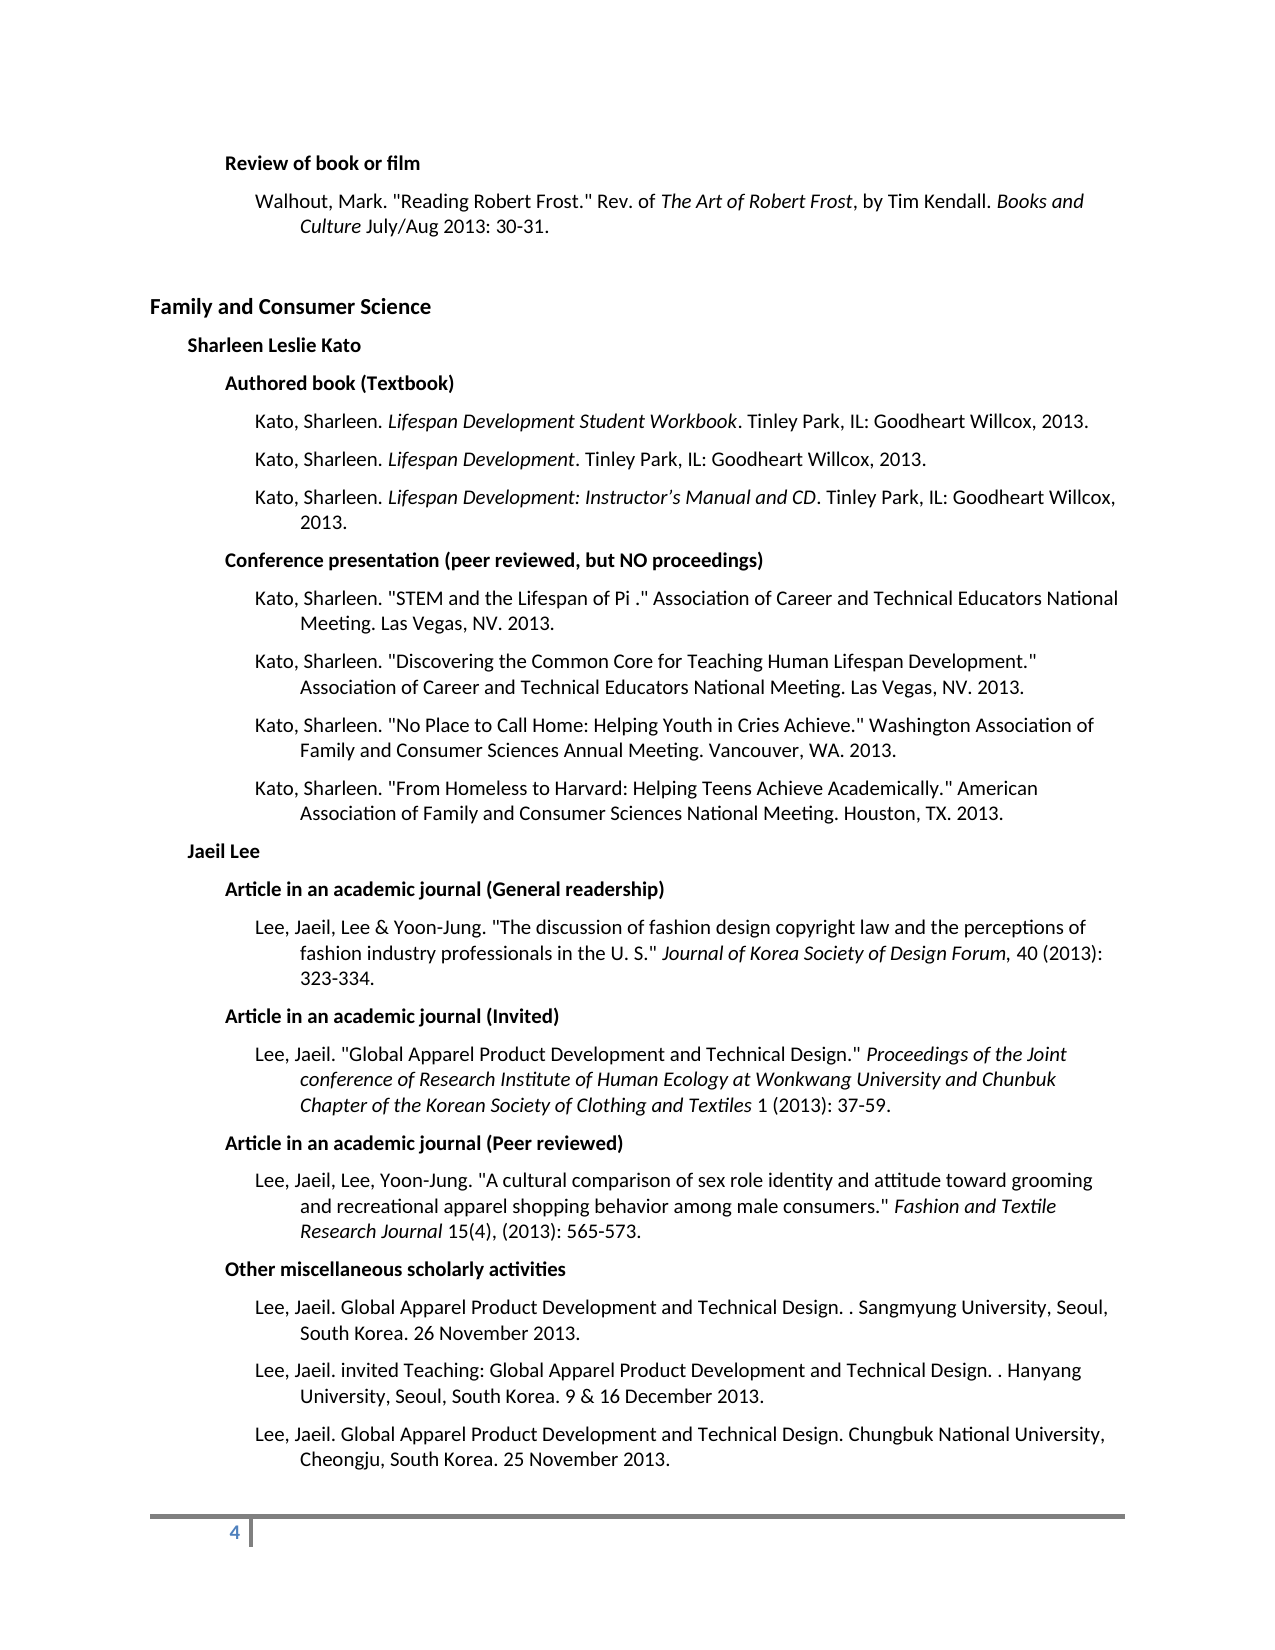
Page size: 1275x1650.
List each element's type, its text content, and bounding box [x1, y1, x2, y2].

text Article in an academic journal (General readership) [150, 876, 1125, 902]
text Kato, Sharleen. "STEM and the Lifespan of Pi ." Association of Career and Technical Educators National Meeting. Las Vegas, NV. 2013. [255, 585, 1125, 636]
text Article in an academic journal (Invited) [150, 1003, 1125, 1028]
text Kato, Sharleen. Lifespan Development. Tinley Park, IL: Goodheart Willcox, 2013. [255, 446, 1125, 471]
text Lee, Jaeil, Lee & Yoon-Jung. "The discussion of fashion design copyright law and the perceptions of fashion industry professionals in the U. S." Journal of Korea Society of Design Forum, 40 (2013): 323-334. [255, 914, 1125, 991]
text Kato, Sharleen. "From Homeless to Harvard: Helping Teens Achieve Academically." American Association of Family and Consumer Sciences National Meeting. Houston, TX. 2013. [255, 775, 1125, 826]
text Lee, Jaeil. "Global Apparel Product Development and Technical Design." Proceedings of the Joint conference of Research Institute of Human Ecology at Wonkwang University and Chunbuk Chapter of the Korean Society of Clothing and Textiles 1 (2013): 37-59. [255, 1041, 1125, 1117]
text Sharleen Leslie Kato [150, 332, 1125, 358]
text Kato, Sharleen. Lifespan Development Student Workbook. Tinley Park, IL: Goodheart Willcox, 2013. [255, 408, 1125, 433]
text Lee, Jaeil. Global Apparel Product Development and Technical Design. Chungbuk National University, Cheongju, South Korea. 25 November 2013. [255, 1421, 1125, 1472]
text Article in an academic journal (Peer reviewed) [150, 1130, 1125, 1155]
text Authored book (Textbook) [150, 370, 1125, 396]
text Lee, Jaeil. invited Teaching: Global Apparel Product Development and Technical Design. . Hanyang University, Seoul, South Korea. 9 & 16 December 2013. [255, 1358, 1125, 1408]
text Review of book or film [150, 150, 1125, 175]
text Jaeil Lee [150, 838, 1125, 864]
text Kato, Sharleen. "Discovering the Common Core for Teaching Human Lifespan Development." Association of Career and Technical Educators National Meeting. Las Vegas, NV. 2013. [255, 648, 1125, 699]
text Lee, Jaeil. Global Apparel Product Development and Technical Design. . Sangmyung University, Seoul, South Korea. 26 November 2013. [255, 1294, 1125, 1345]
text Family and Consumer Science [150, 292, 1125, 320]
text Lee, Jaeil, Lee, Yoon-Jung. "A cultural comparison of sex role identity and attitude toward grooming and recreational apparel shopping behavior among male consumers." Fashion and Textile Research Journal 15(4), (2013): 565-573. [255, 1168, 1125, 1244]
text Kato, Sharleen. Lifespan Development: Instructor’s Manual and CD. Tinley Park, IL: Goodheart Willcox, 2013. [255, 484, 1125, 535]
text Walhout, Mark. "Reading Robert Frost." Rev. of The Art of Robert Frost, by Tim Kendall. Books and Culture July/Aug 2013: 30-31. [255, 188, 1125, 239]
text Conference presentation (peer reviewed, but NO proceedings) [150, 547, 1125, 573]
text Kato, Sharleen. "No Place to Call Home: Helping Youth in Cries Achieve." Washington Association of Family and Consumer Sciences Annual Meeting. Vancouver, WA. 2013. [255, 712, 1125, 763]
text Other miscellaneous scholarly activities [150, 1256, 1125, 1282]
